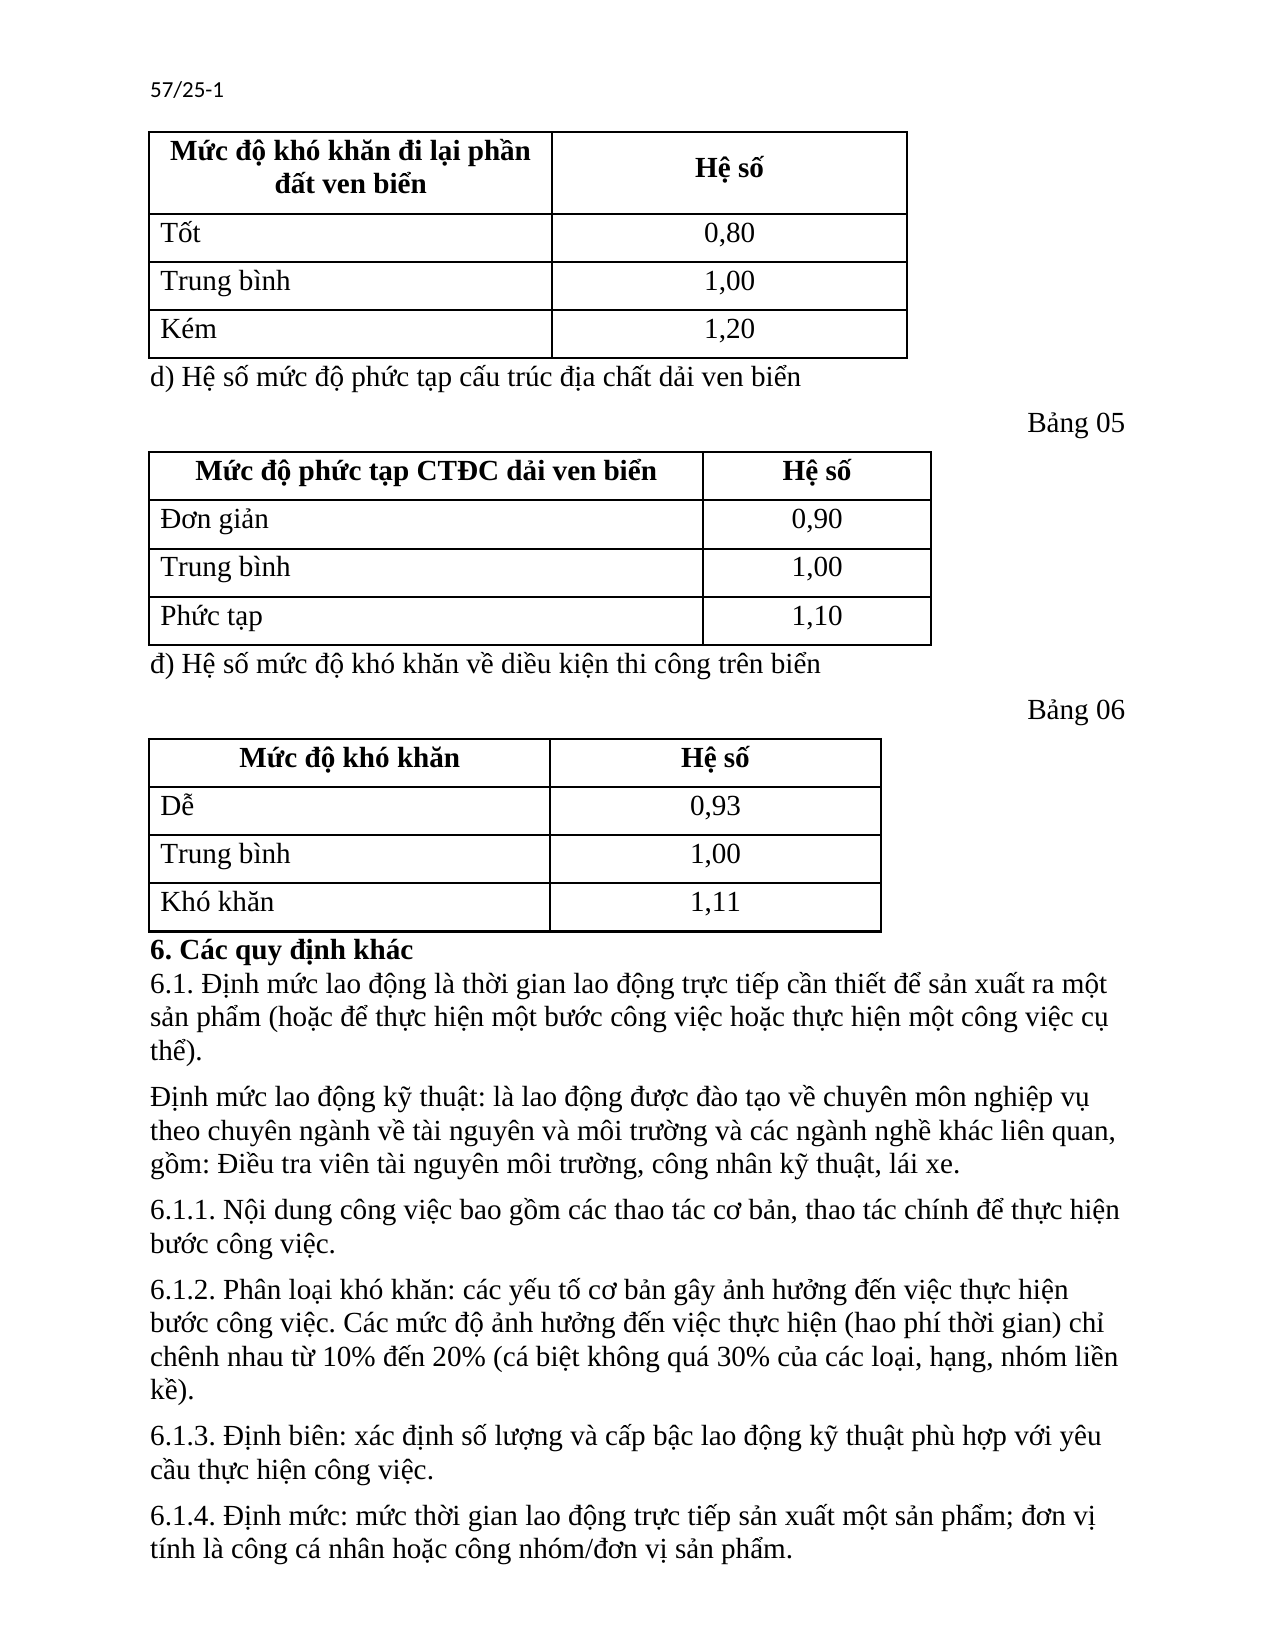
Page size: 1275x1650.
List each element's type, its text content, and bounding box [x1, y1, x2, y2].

table_header Mức độ phức tạp CTĐC dải ven biển [150, 453, 702, 499]
text đ) Hệ số mức độ khó khăn về diều kiện thi công trên biển [150, 646, 1125, 679]
table_header Mức độ khó khăn đi lại phần đất ven biển [150, 133, 551, 213]
text Bảng 05 [150, 405, 1125, 439]
table_cell Phức tạp [150, 598, 702, 644]
table_cell Dễ [150, 788, 549, 834]
table_cell 1,00 [704, 550, 930, 596]
table_cell 1,00 [551, 836, 880, 882]
table_cell Đơn giản [150, 501, 702, 547]
table_header Mức độ khó khăn [150, 740, 549, 786]
table_cell 1,00 [553, 263, 906, 309]
table_cell 1,20 [553, 311, 906, 357]
table_cell 0,80 [553, 215, 906, 261]
text 6.1. Định mức lao động là thời gian lao động trực tiếp cần thiết để sản xuất ra một sản phẩm (hoặc để thực hiện một bước công việc hoặc thực hiện một công việc cụ thể). [150, 966, 1125, 1067]
table_cell Trung bình [150, 263, 551, 309]
table_cell Tốt [150, 215, 551, 261]
table_cell 0,90 [704, 501, 930, 547]
text Bảng 06 [150, 692, 1125, 725]
table_cell Trung bình [150, 550, 702, 596]
text d) Hệ số mức độ phức tạp cấu trúc địa chất dải ven biển [150, 359, 1125, 393]
table_header Hệ số [553, 133, 906, 213]
table_cell 0,93 [551, 788, 880, 834]
text 6.1.3. Định biên: xác định số lượng và cấp bậc lao động kỹ thuật phù hợp với yêu cầu thực hiện công việc. [150, 1418, 1125, 1486]
text Định mức lao động kỹ thuật: là lao động được đào tạo về chuyên môn nghiệp vụ theo chuyên ngành về tài nguyên và môi trường và các ngành nghề khác liên quan, gồm: Điều tra viên tài nguyên môi trường, công nhân kỹ thuật, lái xe. [150, 1079, 1125, 1180]
table_cell 1,11 [551, 884, 880, 930]
table_header Hệ số [704, 453, 930, 499]
text 6.1.1. Nội dung công việc bao gồm các thao tác cơ bản, thao tác chính để thực hiện bước công việc. [150, 1192, 1125, 1259]
table_header Hệ số [551, 740, 880, 786]
table_cell Trung bình [150, 836, 549, 882]
table_cell Khó khăn [150, 884, 549, 930]
text 6. Các quy định khác [150, 932, 1125, 966]
text 6.1.4. Định mức: mức thời gian lao động trực tiếp sản xuất một sản phẩm; đơn vị tính là công cá nhân hoặc công nhóm/đơn vị sản phẩm. [150, 1498, 1125, 1565]
table_cell Kém [150, 311, 551, 357]
text 6.1.2. Phân loại khó khăn: các yếu tố cơ bản gây ảnh hưởng đến việc thực hiện bước công việc. Các mức độ ảnh hưởng đến việc thực hiện (hao phí thời gian) chỉ chênh nhau từ 10% đến 20% (cá biệt không quá 30% của các loại, hạng, nhóm liền kề). [150, 1272, 1125, 1406]
table_cell 1,10 [704, 598, 930, 644]
